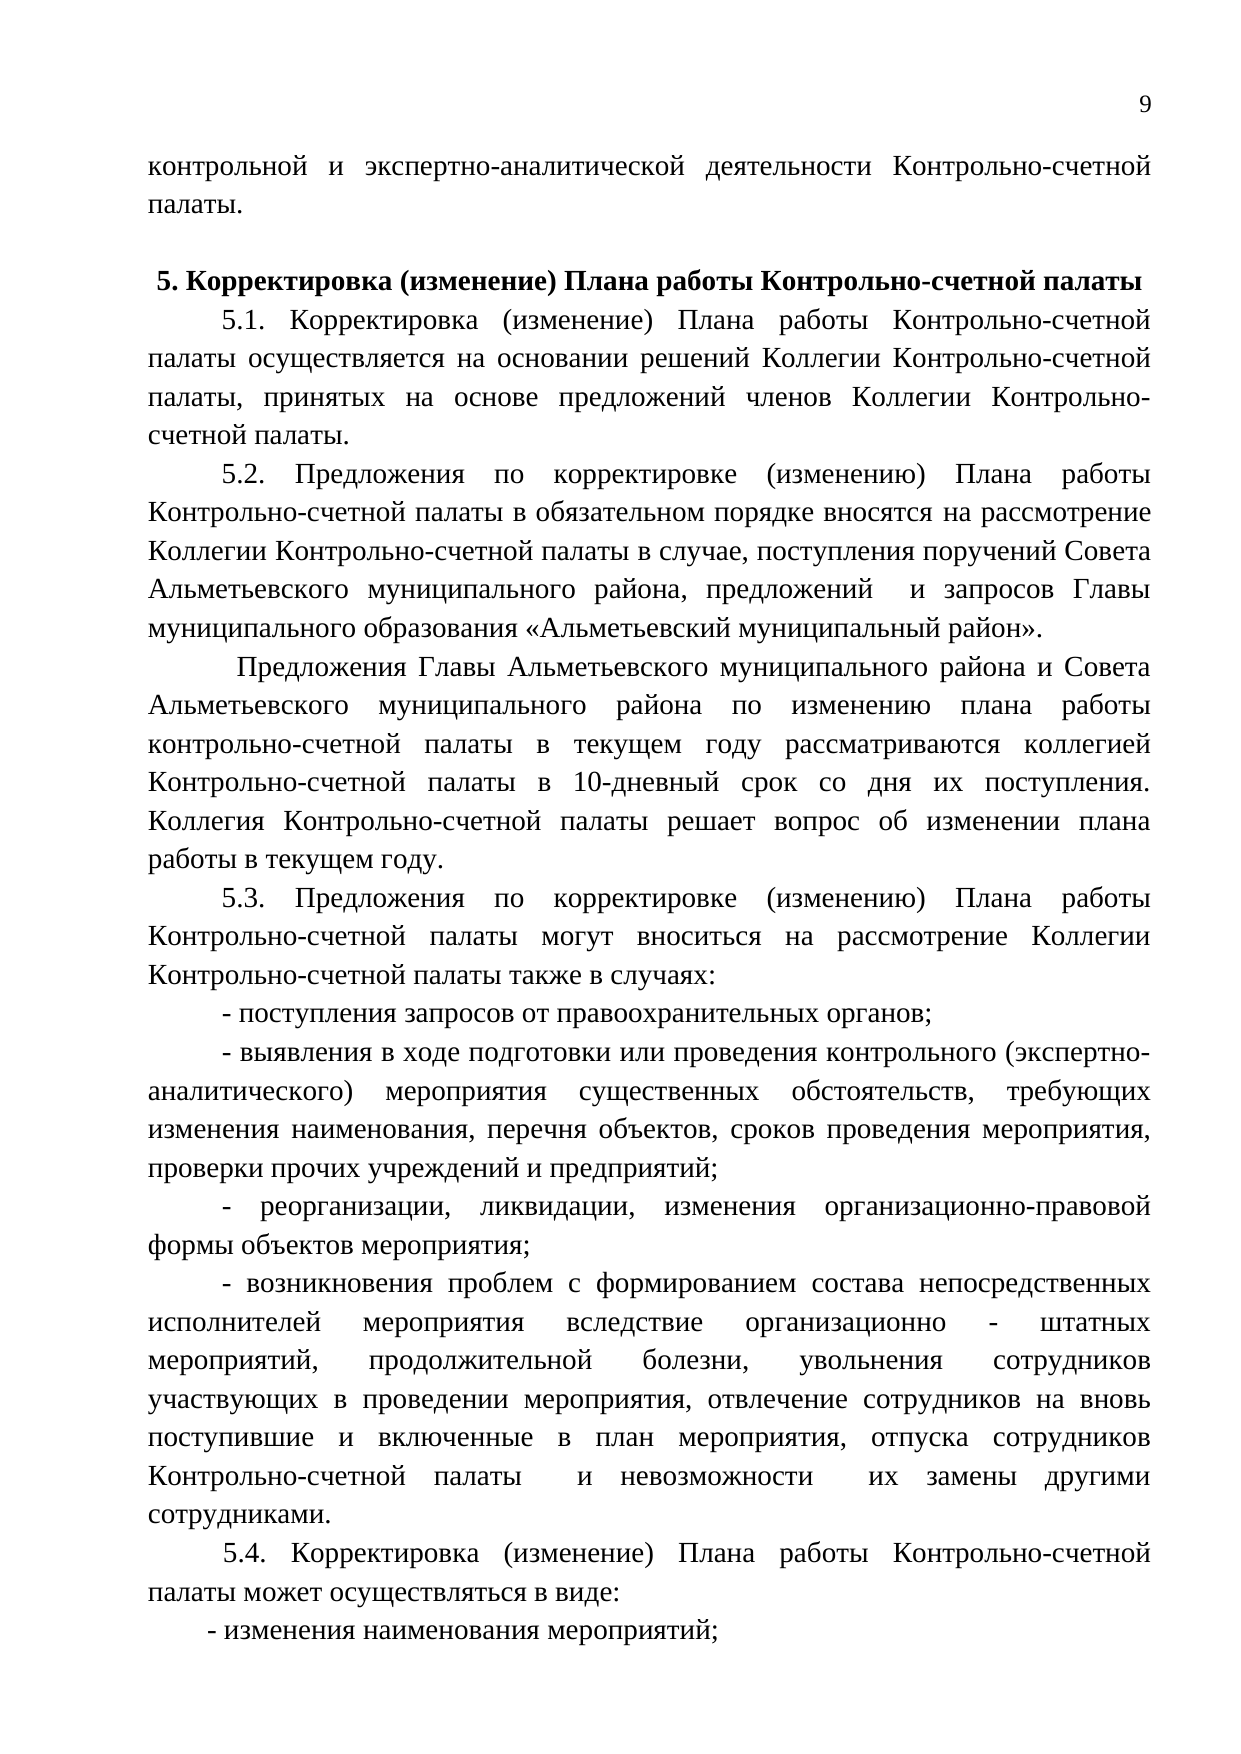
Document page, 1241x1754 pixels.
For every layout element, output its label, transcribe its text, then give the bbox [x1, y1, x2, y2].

text - поступления запросов от правоохранительных органов; [148, 996, 1152, 1029]
text - выявления в ходе подготовки или проведения контрольного (экспертно-аналитического) мероприятия существенных обстоятельств, требующих изменения наименования, перечня объектов, сроков проведения мероприятия, проверки прочих учреждений и предприятий; [148, 1034, 1152, 1183]
subtitle 5. Корректировка (изменение) Плана работы Контрольно-счетной палаты [148, 263, 1152, 297]
text 5.2. Предложения по корректировке (изменению) Плана работы Контрольно-счетной палаты в обязательном порядке вносятся на рассмотрение Коллегии Контрольно-счетной палаты в случае, поступления поручений Совета Альметьевского муниципального района, предложений и запросов Главы муниципального образования «Альметьевский муниципальный район». [148, 456, 1152, 644]
text - возникновения проблем с формированием состава непосредственных исполнителей мероприятия вследствие организационно - штатных мероприятий, продолжительной болезни, увольнения сотрудников участвующих в проведении мероприятия, отвлечение сотрудников на вновь поступившие и включенные в план мероприятия, отпуска сотрудников Контрольно-счетной палаты и невозможности их замены другими сотрудниками. [148, 1265, 1152, 1530]
text 5.4. Корректировка (изменение) Плана работы Контрольно-счетной палаты может осуществляться в виде: [148, 1535, 1152, 1607]
text Предложения Главы Альметьевского муниципального района и Совета Альметьевского муниципального района по изменению плана работы контрольно-счетной палаты в текущем году рассматриваются коллегией Контрольно-счетной палаты в 10-дневный срок со дня их поступления. Коллегия Контрольно-счетной палаты решает вопрос об изменении плана работы в текущем году. [148, 649, 1152, 875]
text - изменения наименования мероприятий; [148, 1612, 1152, 1646]
text 5.1. Корректировка (изменение) Плана работы Контрольно-счетной палаты осуществляется на основании решений Коллегии Контрольно-счетной палаты, принятых на основе предложений членов Коллегии Контрольно-счетной палаты. [148, 302, 1152, 451]
text 5.3. Предложения по корректировке (изменению) Плана работы Контрольно-счетной палаты могут вноситься на рассмотрение Коллегии Контрольно-счетной палаты также в случаях: [148, 880, 1152, 991]
text - реорганизации, ликвидации, изменения организационно-правовой формы объектов мероприятия; [148, 1188, 1152, 1260]
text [148, 148, 1152, 220]
